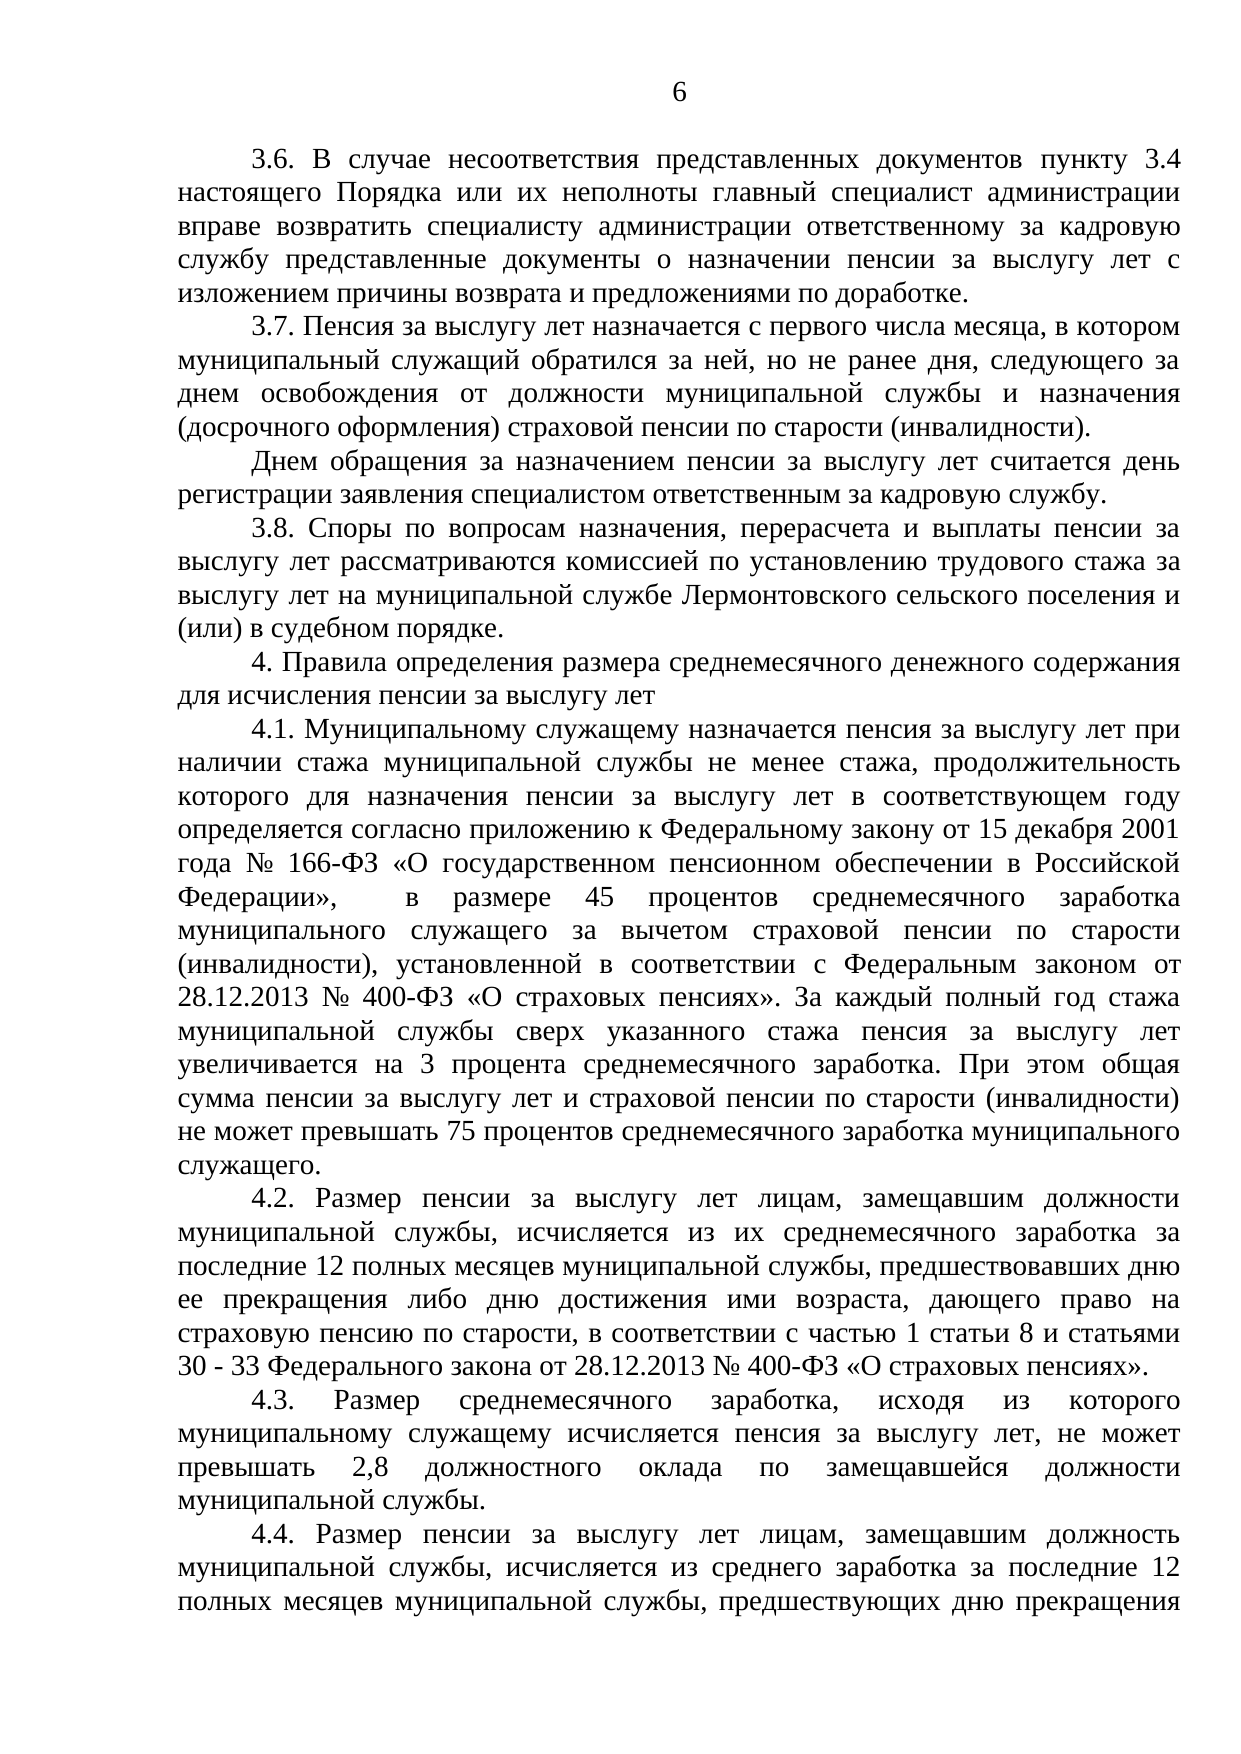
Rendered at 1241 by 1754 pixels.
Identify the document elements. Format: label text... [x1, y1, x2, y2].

text 3.8. Споры по вопросам назначения, перерасчета и выплаты пенсии за выслугу лет рассматриваются комиссией по установлению трудового стажа за выслугу лет на муниципальной службе Лермонтовского сельского поселения и (или) в судебном порядке. [177, 510, 1181, 644]
text 3.7. Пенсия за выслугу лет назначается с первого числа месяца, в котором муниципальный служащий обратился за ней, но не ранее дня, следующего за днем освобождения от должности муниципальной службы и назначения (досрочного оформления) страховой пенсии по старости (инвалидности). [177, 308, 1181, 443]
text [177, 1516, 1181, 1617]
text 3.6. В случае несоответствия представленных документов пункту 3.4 настоящего Порядка или их неполноты главный специалист администрации вправе возвратить специалисту администрации ответственному за кадровую службу представленные документы о назначении пенсии за выслугу лет с изложением причины возврата и предложениями по доработке. [177, 141, 1181, 308]
text 4.3. Размер среднемесячного заработка, исходя из которого муниципальному служащему исчисляется пенсия за выслугу лет, не может превышать 2,8 должностного оклада по замещавшейся должности муниципальной службы. [177, 1382, 1181, 1516]
text 4.1. Муниципальному служащему назначается пенсия за выслугу лет при наличии стажа муниципальной службы не менее стажа, продолжительность которого для назначения пенсии за выслугу лет в соответствующем году определяется согласно приложению к Федеральному закону от 15 декабря 2001 года № 166-ФЗ «О государственном пенсионном обеспечении в Российской Федерации», в размере 45 процентов среднемесячного заработка муниципального служащего за вычетом страховой пенсии по старости (инвалидности), установленной в соответствии с Федеральным законом от 28.12.2013 № 400-ФЗ «О страховых пенсиях». За каждый полный год стажа муниципальной службы сверх указанного стажа пенсия за выслугу лет увеличивается на 3 процента среднемесячного заработка. При этом общая сумма пенсии за выслугу лет и страховой пенсии по старости (инвалидности) не может превышать 75 процентов среднемесячного заработка муниципального служащего. [177, 711, 1181, 1181]
text 4.2. Размер пенсии за выслугу лет лицам, замещавшим должности муниципальной службы, исчисляется из их среднемесячного заработка за последние 12 полных месяцев муниципальной службы, предшествовавших дню ее прекращения либо дню достижения ими возраста, дающего право на страховую пенсию по старости, в соответствии с частью 1 статьи 8 и статьями 30 - 33 Федерального закона от 28.12.2013 № 400-ФЗ «О страховых пенсиях». [177, 1181, 1181, 1382]
text 4. Правила определения размера среднемесячного денежного содержания для исчисления пенсии за выслугу лет [177, 644, 1181, 711]
text Днем обращения за назначением пенсии за выслугу лет считается день регистрации заявления специалистом ответственным за кадровую службу. [177, 443, 1181, 510]
